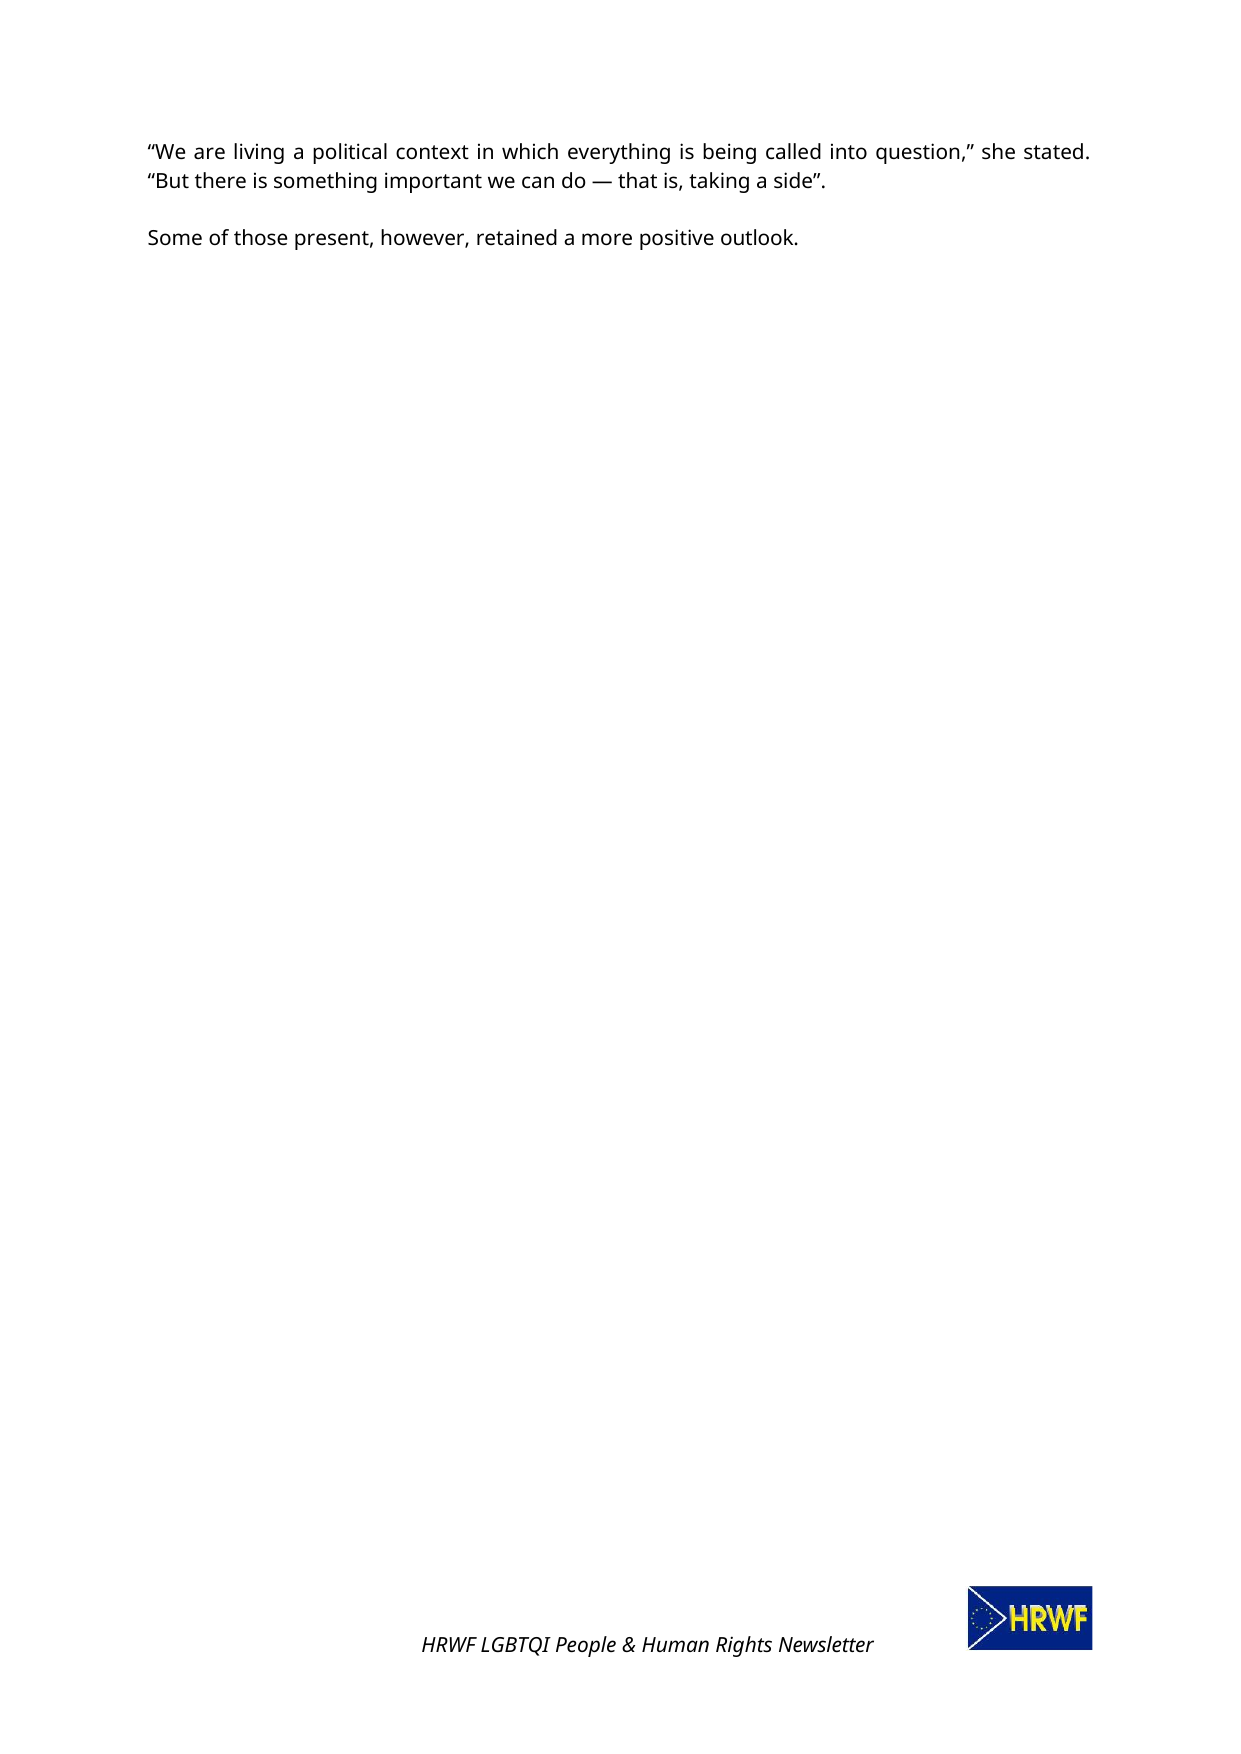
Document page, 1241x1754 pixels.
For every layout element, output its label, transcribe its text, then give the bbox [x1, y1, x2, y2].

text “We are living a political context in which everything is being called into question,” she stated. “But there is something important we can do — that is, taking a side”. [147, 137, 1092, 194]
picture [965, 1586, 1093, 1651]
text Some of those present, however, retained a more positive outlook. [147, 223, 1107, 251]
